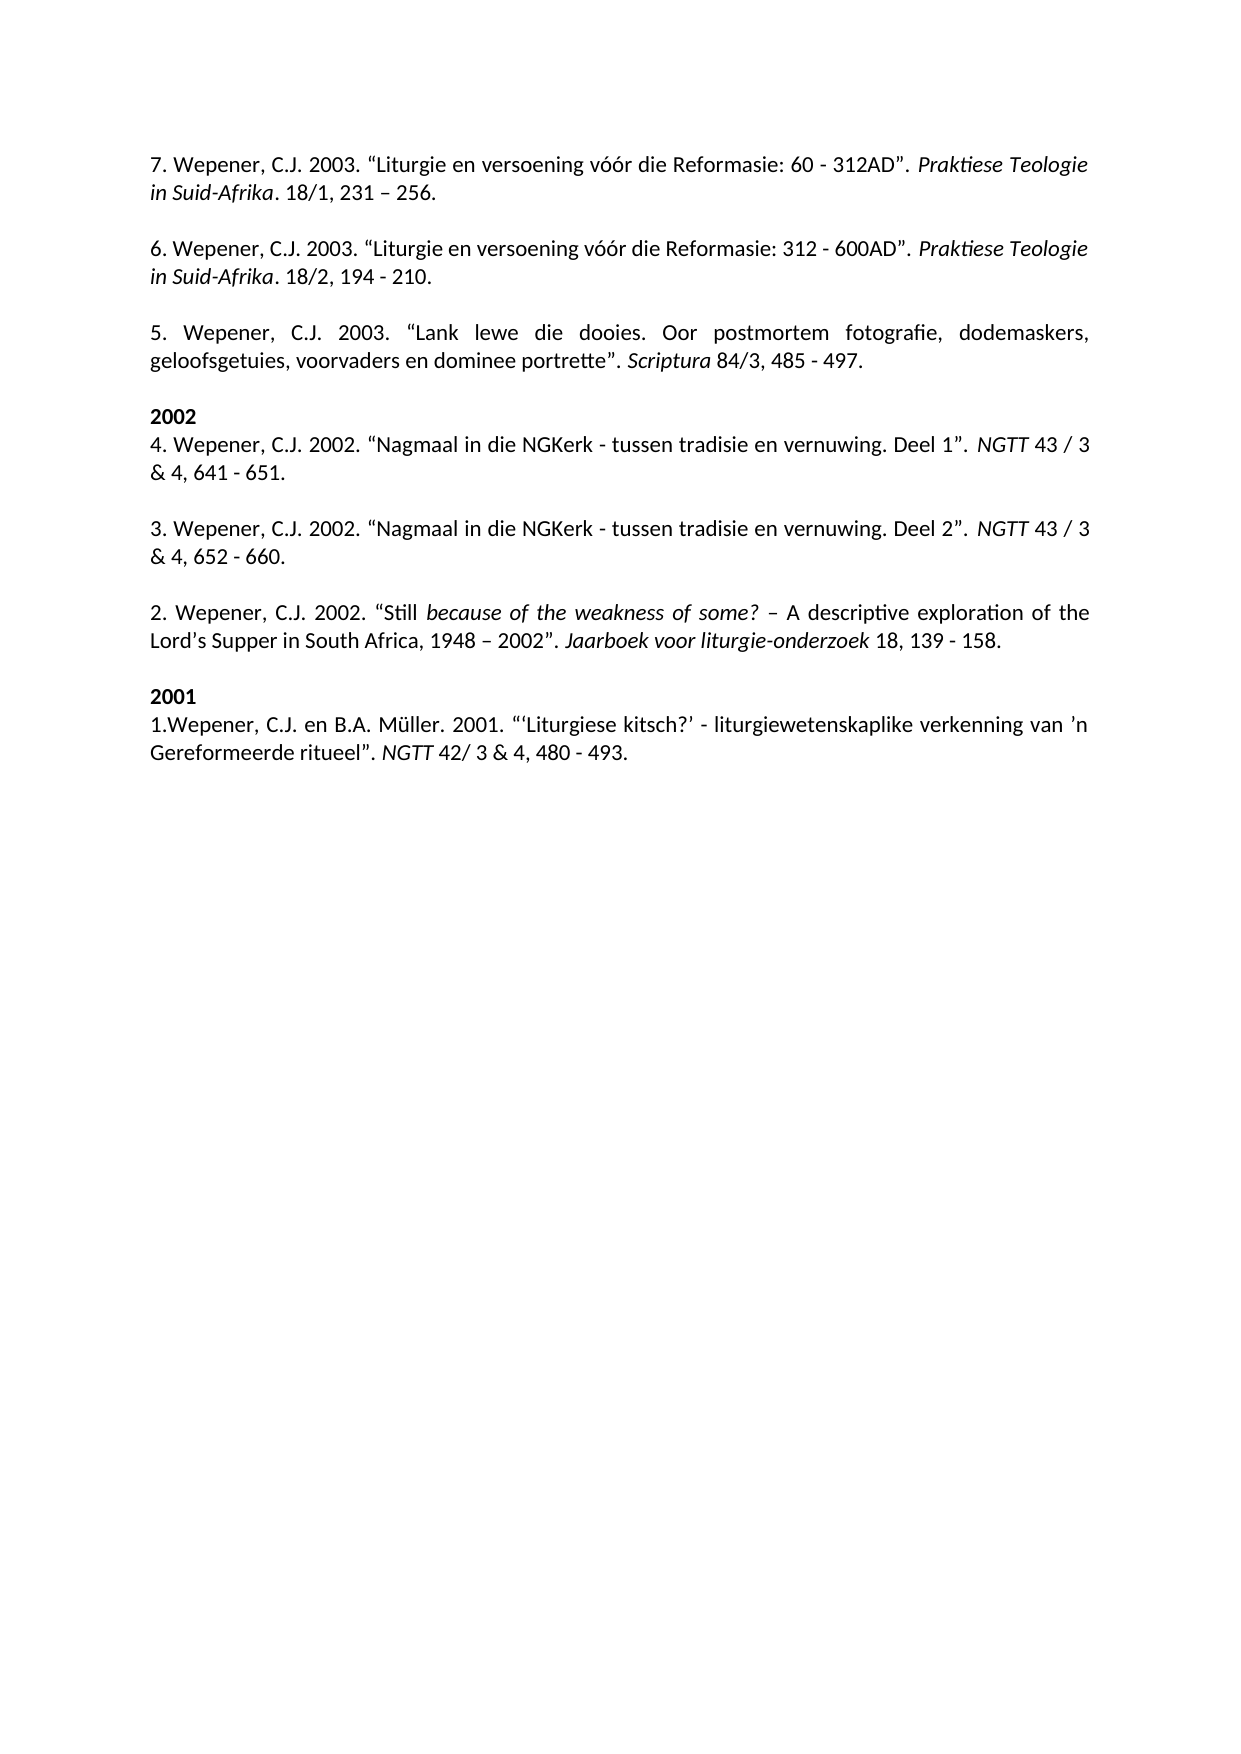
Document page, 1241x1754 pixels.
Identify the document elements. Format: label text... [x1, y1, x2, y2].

text 2001 [150, 682, 1090, 710]
text 2. Wepener, C.J. 2002. “Still because of the weakness of some? – A descriptive exploration of the Lord’s Supper in South Africa, 1948 – 2002”. Jaarboek voor liturgie-onderzoek 18, 139 - 158. [150, 598, 1090, 654]
text 3. Wepener, C.J. 2002. “Nagmaal in die NGKerk - tussen tradisie en vernuwing. Deel 2”. NGTT 43 / 3 & 4, 652 - 660. [150, 514, 1090, 570]
text 1.Wepener, C.J. en B.A. Müller. 2001. “‘Liturgiese kitsch?’ - liturgiewetenskaplike verkenning van ’n Gereformeerde ritueel”. NGTT 42/ 3 & 4, 480 - 493. [150, 710, 1090, 766]
text 4. Wepener, C.J. 2002. “Nagmaal in die NGKerk - tussen tradisie en vernuwing. Deel 1”. NGTT 43 / 3 & 4, 641 - 651. [150, 430, 1090, 486]
text 5. Wepener, C.J. 2003. “Lank lewe die dooies. Oor postmortem fotografie, dodemaskers, geloofsgetuies, voorvaders en dominee portrette”. Scriptura 84/3, 485 - 497. [150, 318, 1090, 374]
text 2002 [150, 402, 1090, 430]
text 6. Wepener, C.J. 2003. “ en versoening vóór die Reformasie: 312 - 600AD”. Praktiese Teologie in Suid-Afrika. 18/2, 194 - 210. [150, 234, 1090, 290]
text 7. Wepener, C.J. 2003. “ en versoening vóór die Reformasie: 60 - 312AD”. Praktiese Teologie in Suid-Afrika. 18/1, 231 – 256. [150, 150, 1090, 206]
